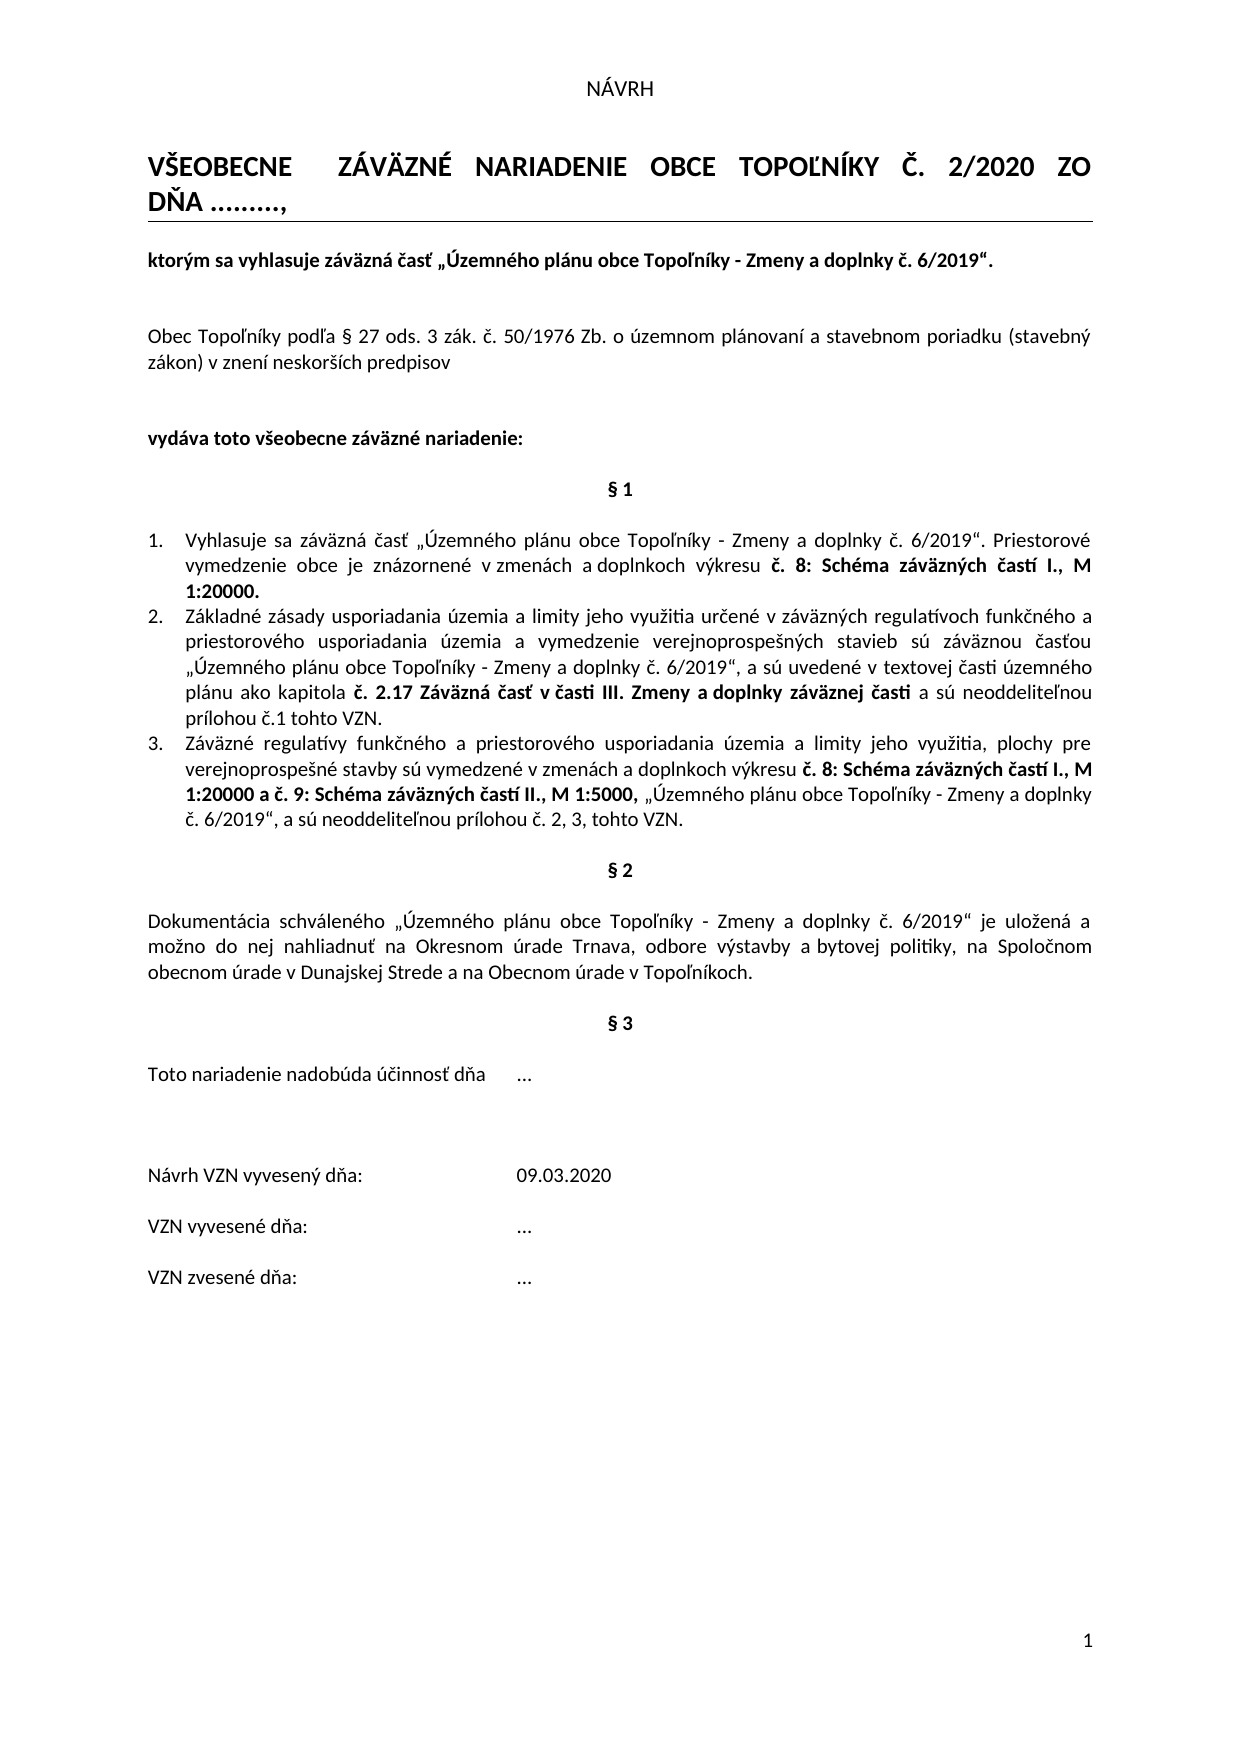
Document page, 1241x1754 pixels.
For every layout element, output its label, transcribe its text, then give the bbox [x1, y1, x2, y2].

text Všeobecne záväzné nariadenie obce Topoľníky č. 2/2020 zo dňa ........., [148, 148, 1093, 221]
text ktorým sa vyhlasuje záväzná časť „Územného plánu obce Topoľníky - Zmeny a doplnky č. 6/2019“. [148, 247, 1093, 273]
text Návrh VZN vyvesený dňa: 09.03.2020 [148, 1162, 1093, 1188]
text § 1 [148, 476, 1093, 502]
text VZN vyvesené dňa: ... [148, 1213, 1093, 1239]
text vydáva toto všeobecne záväzné nariadenie: [148, 425, 1093, 451]
text Obec Topoľníky podľa § 27 ods. 3 zák. č. 50/1976 Zb. o územnom plánovaní a stavebnom poriadku (stavebný zákon) v znení neskorších predpisov [148, 324, 1093, 374]
text § 2 [148, 857, 1093, 883]
list Vyhlasuje sa záväzná časť „Územného plánu obce Topoľníky - Zmeny a doplnky č. 6/2019“. Priestorové vymedzenie obce je znázornené v zmenách a doplnkoch výkresu č. 8: Schéma záväzných častí I., M 1:20000. [148, 527, 1093, 603]
text VZN zvesené dňa: ... [148, 1264, 1093, 1289]
list Základné zásady usporiadania územia a limity jeho využitia určené v záväzných regulatívoch funkčného a priestorového usporiadania územia a vymedzenie verejnoprospešných stavieb sú záväznou časťou „Územného plánu obce Topoľníky - Zmeny a doplnky č. 6/2019“, a sú uvedené v textovej časti územného plánu ako kapitola č. 2.17 Záväzná časť v časti III. Zmeny a doplnky záväznej časti a sú neoddeliteľnou prílohou č.1 tohto VZN. [148, 603, 1093, 730]
list Záväzné regulatívy funkčného a priestorového usporiadania územia a limity jeho využitia, plochy pre verejnoprospešné stavby sú vymedzené v zmenách a doplnkoch výkresu č. 8: Schéma záväzných častí I., M 1:20000 a č. 9: Schéma záväzných častí II., M 1:5000, „Územného plánu obce Topoľníky - Zmeny a doplnky č. 6/2019“, a sú neoddeliteľnou prílohou č. 2, 3, tohto VZN. [148, 730, 1093, 832]
text § 3 [148, 1010, 1093, 1035]
text Dokumentácia schváleného „Územného plánu obce Topoľníky - Zmeny a doplnky č. 6/2019“ je uložená a možno do nej nahliadnuť na Okresnom úrade Trnava, odbore výstavby a bytovej politiky, na Spoločnom obecnom úrade v Dunajskej Strede a na Obecnom úrade v Topoľníkoch. [148, 908, 1093, 984]
text Toto nariadenie nadobúda účinnosť dňa ... [148, 1061, 1093, 1086]
